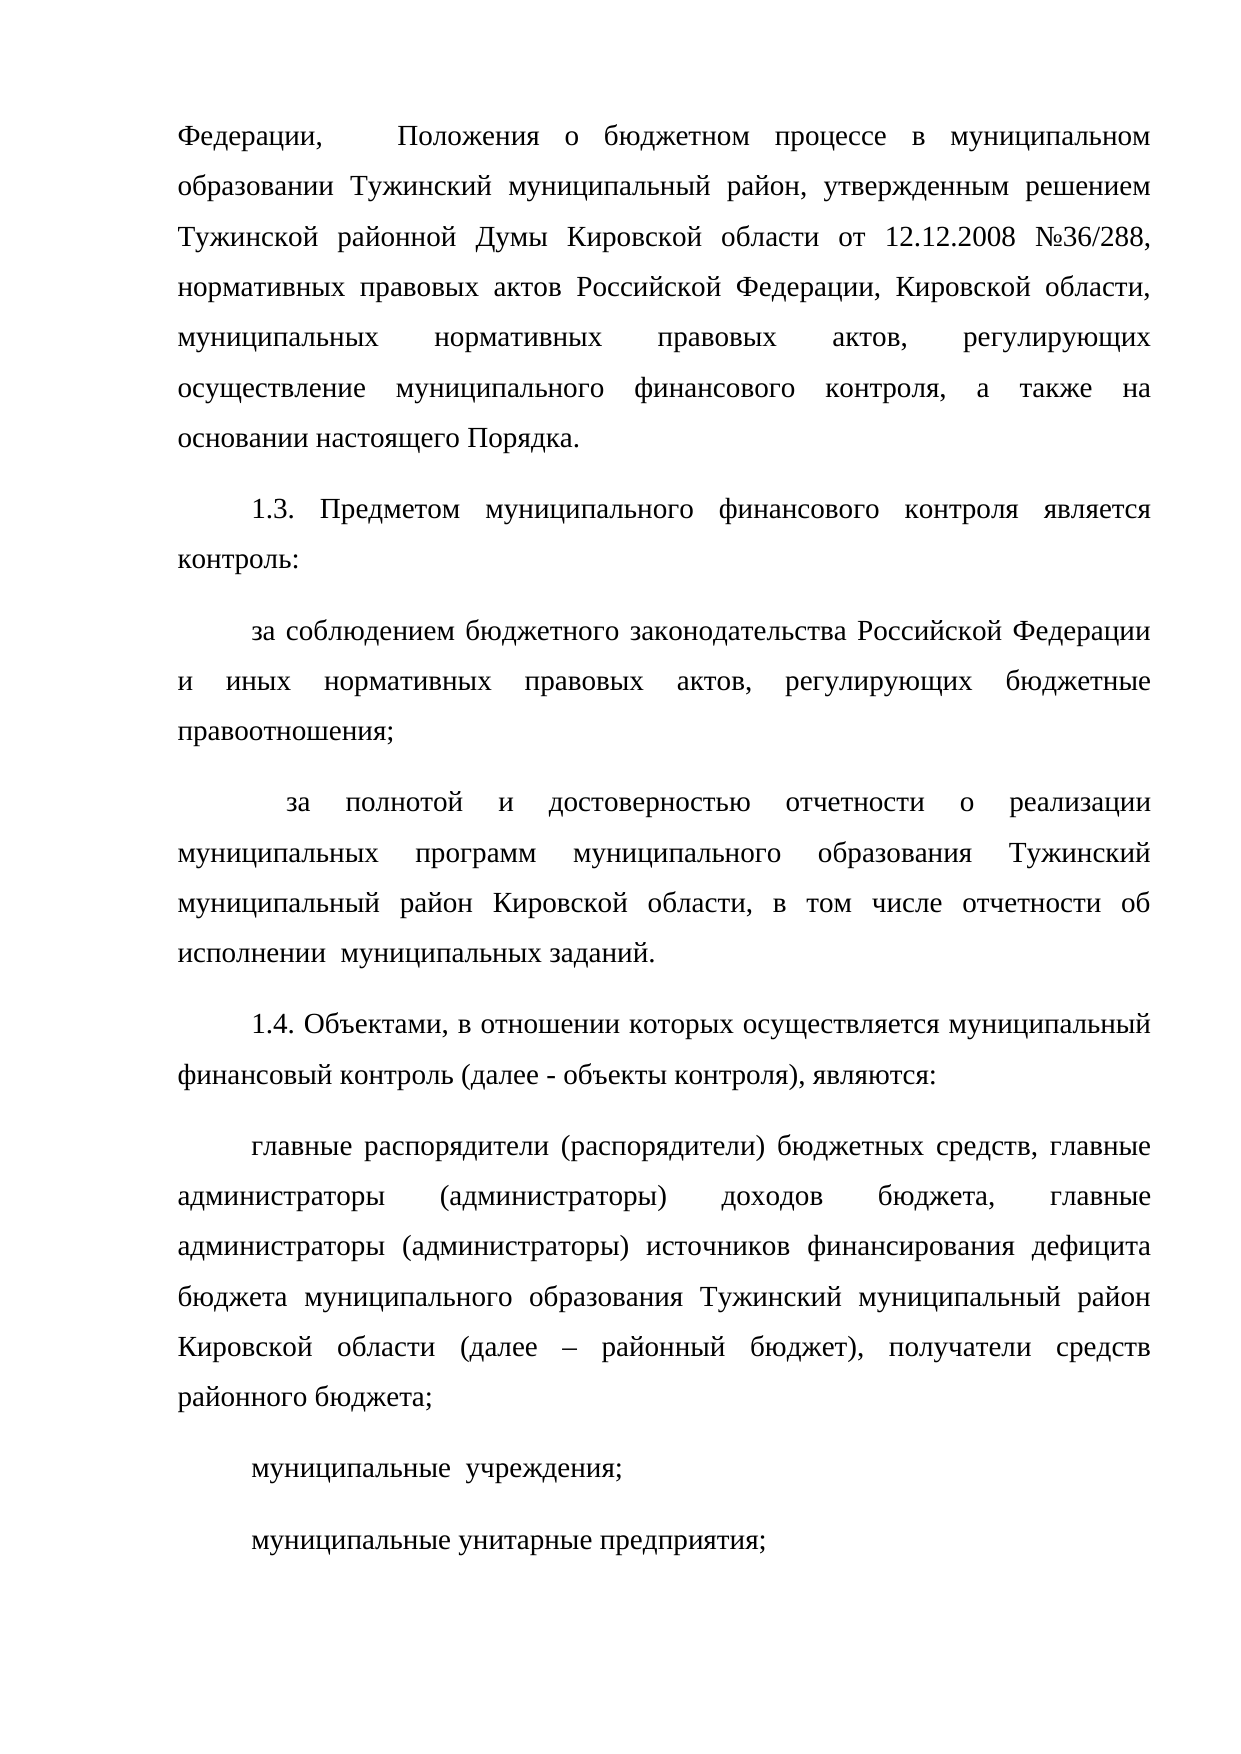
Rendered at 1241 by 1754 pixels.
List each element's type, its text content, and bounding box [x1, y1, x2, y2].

text главные распорядители (распорядители) бюджетных средств, главные администраторы (администраторы) доходов бюджета, главные администраторы (администраторы) источников финансирования дефицита бюджета муниципального образования Тужинский муниципальный район Кировской области (далее – районный бюджет), получатели средств районного бюджета; [177, 1128, 1152, 1413]
text за полнотой и достоверностью отчетности о реализации муниципальных программ муниципального образования Тужинский муниципальный район Кировской области, в том числе отчетности об исполнении муниципальных заданий. [177, 784, 1152, 969]
text муниципальные унитарные предприятия; [177, 1522, 1152, 1555]
text муниципальные учреждения; [177, 1451, 1152, 1484]
text за соблюдением бюджетного законодательства Российской Федерации и иных нормативных правовых актов, регулирующих бюджетные правоотношения; [177, 613, 1152, 747]
text 1.4. Объектами, в отношении которых осуществляется муниципальный финансовый контроль (далее - объекты контроля), являются: [177, 1006, 1152, 1090]
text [177, 118, 1152, 453]
text 1.3. Предметом муниципального финансового контроля является контроль: [177, 491, 1152, 575]
